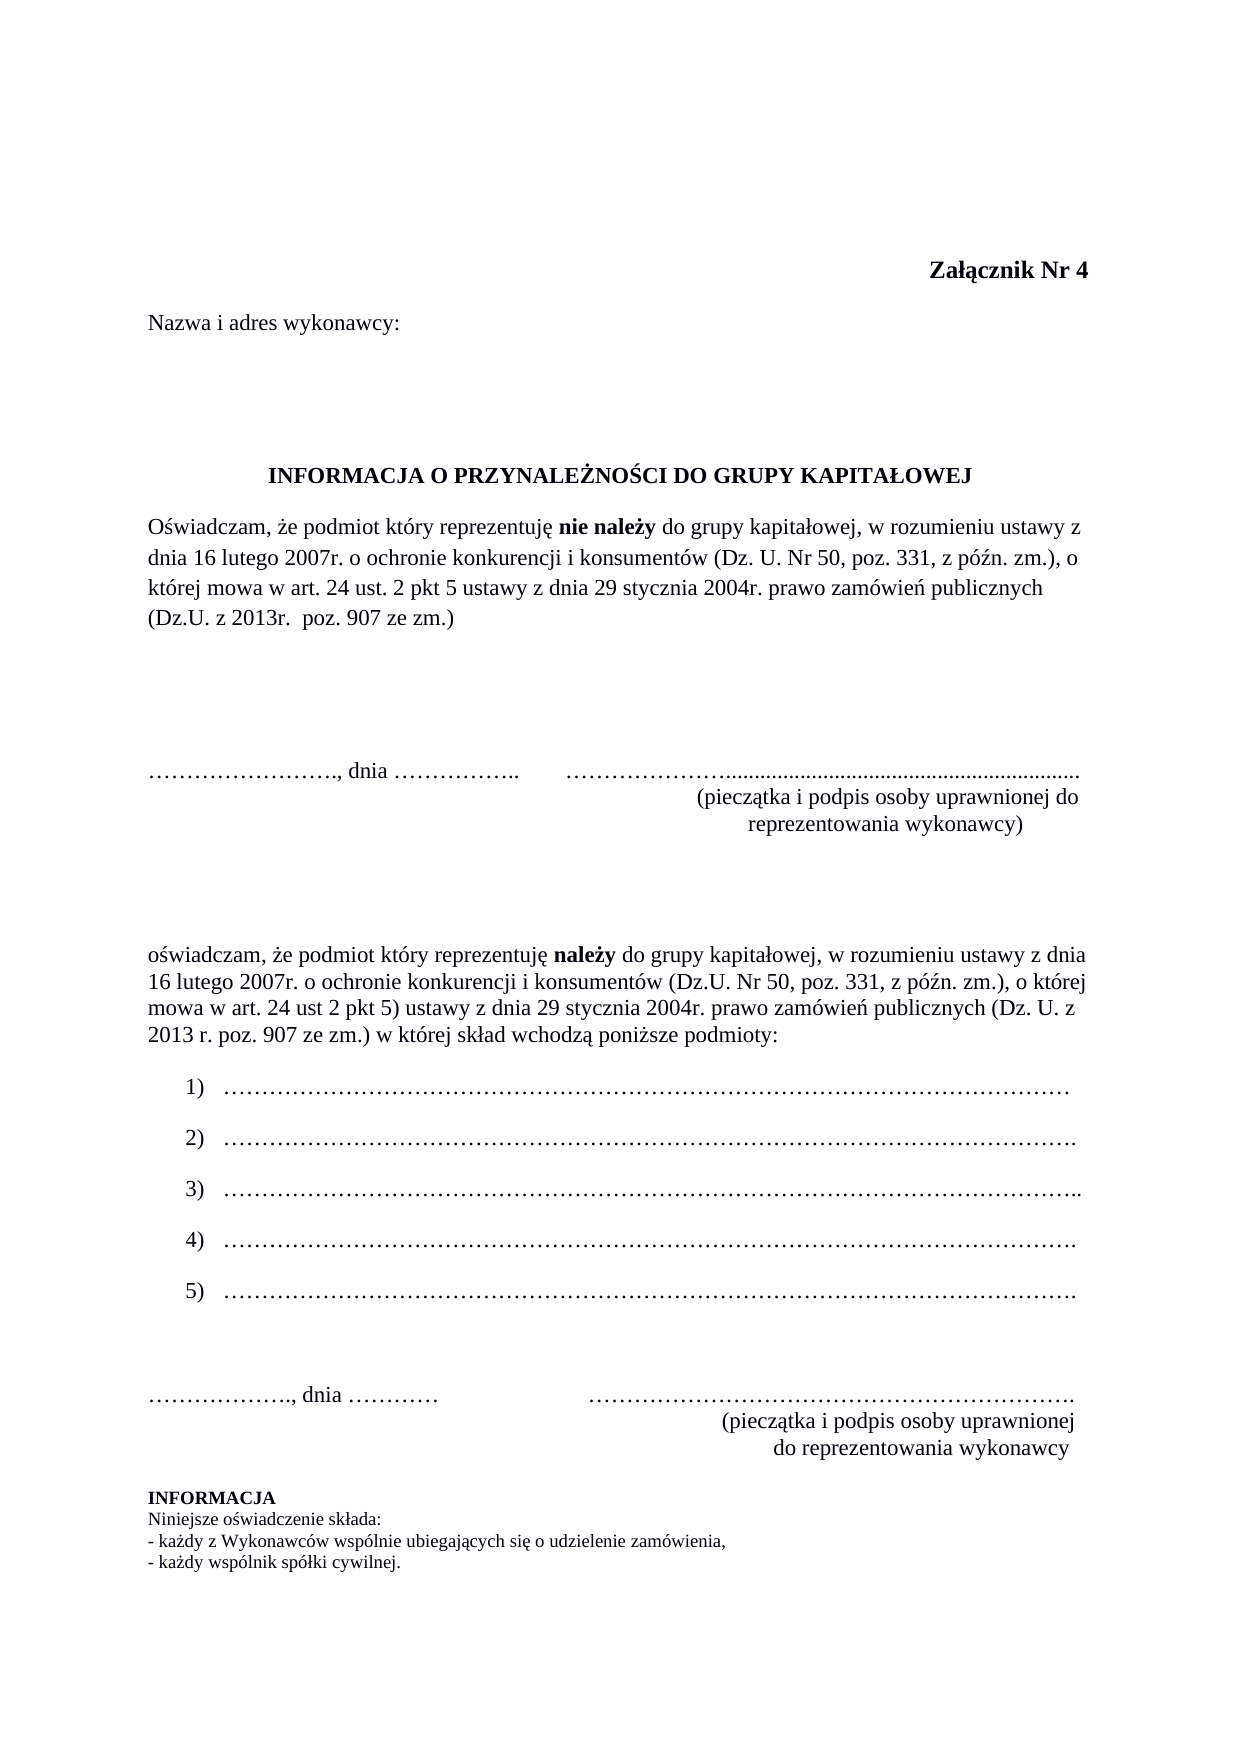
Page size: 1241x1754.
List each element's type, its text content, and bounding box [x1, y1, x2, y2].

text oświadczam, że podmiot który reprezentuję należy do grupy kapitałowej, w rozumieniu ustawy z dnia 16 lutego 2007r. o ochronie konkurencji i konsumentów (Dz.U. Nr 50, poz. 331, z późn. zm.), o której mowa w art. 24 ust 2 pkt 5) ustawy z dnia 29 stycznia 2004r. prawo zamówień publicznych (Dz. U. z 2013 r. poz. 907 ze zm.) w której skład wchodzą poniższe podmioty: [148, 942, 1093, 1047]
text ………………., dnia ………… ………………………………………………………. [148, 1381, 1093, 1408]
text Nazwa i adres wykonawcy: [148, 309, 1093, 336]
text Niniejsze oświadczenie składa: [148, 1508, 1093, 1530]
text ……………………., dnia …………….. ………………….............................................................. [148, 757, 1093, 783]
list …………………………………………………………………………………………………. [185, 1226, 1093, 1253]
list ………………………………………………………………………………………………….. [185, 1175, 1093, 1202]
text INFORMACJA O PRZYNALEŻNOŚCI DO GRUPY KAPITAŁOWEJ [148, 462, 1093, 489]
text reprezentowania wykonawcy) [148, 810, 1093, 836]
text Załącznik Nr 4 [148, 255, 1093, 284]
text do reprezentowania wykonawcy [148, 1434, 1093, 1460]
list ………………………………………………………………………………………………… [185, 1073, 1093, 1100]
text Oświadczam, że podmiot który reprezentuję nie należy do grupy kapitałowej, w rozumieniu ustawy z dnia 16 lutego 2007r. o ochronie konkurencji i konsumentów (Dz. U. Nr 50, poz. 331, z późn. zm.), o której mowa w art. 24 ust. 2 pkt 5 ustawy z dnia 29 stycznia 2004r. prawo zamówień publicznych (Dz.U. z 2013r. poz. 907 ze zm.) [148, 513, 1093, 630]
list …………………………………………………………………………………………………. [185, 1124, 1093, 1151]
text - każdy z Wykonawców wspólnie ubiegających się o udzielenie zamówienia, [148, 1530, 1093, 1551]
text - każdy wspólnik spółki cywilnej. [148, 1551, 1093, 1573]
text (pieczątka i podpis osoby uprawnionej do [148, 783, 1093, 810]
text (pieczątka i podpis osoby uprawnionej [148, 1408, 1093, 1434]
list …………………………………………………………………………………………………. [185, 1277, 1093, 1304]
text INFORMACJA [148, 1487, 1093, 1508]
